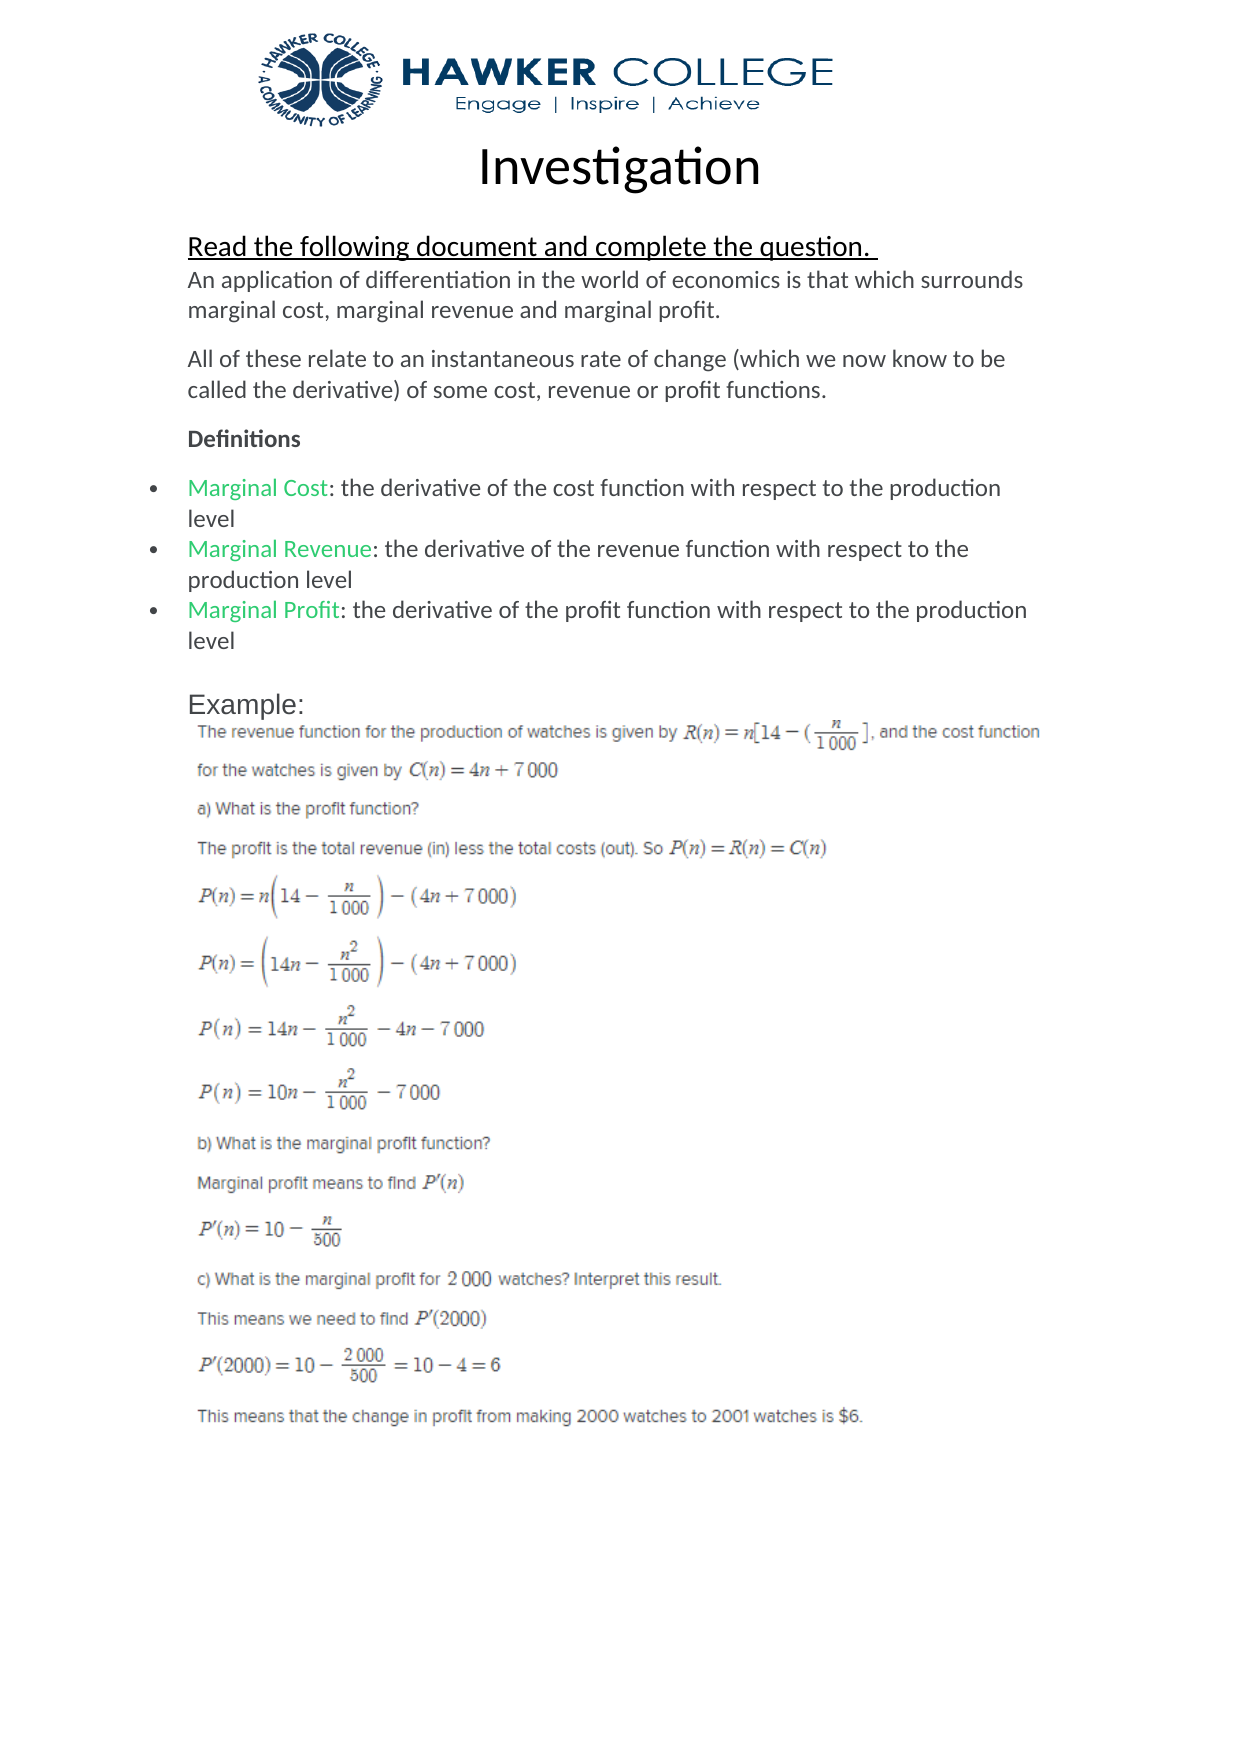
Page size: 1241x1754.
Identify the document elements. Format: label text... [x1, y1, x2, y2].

list Marginal Revenue: the derivative of the revenue function with respect to the production level [150, 534, 1053, 595]
text Investigation [187, 131, 1053, 198]
list Marginal Profit: the derivative of the profit function with respect to the production level [150, 595, 1053, 656]
text Example: [187, 688, 1053, 720]
text Definitions [187, 423, 1053, 454]
text Read the following document and complete the question. [187, 198, 1053, 264]
text An application of differentiation in the world of economics is that which surrounds marginal cost, marginal revenue and marginal profit. [187, 264, 1053, 325]
text All of these relate to an instantaneous rate of change (which we now know to be called the derivative) of some cost, revenue or profit functions. [187, 343, 1053, 404]
picture [187, 720, 1053, 1436]
list Marginal Cost: the derivative of the cost function with respect to the production level [150, 473, 1053, 534]
picture [250, 26, 901, 131]
